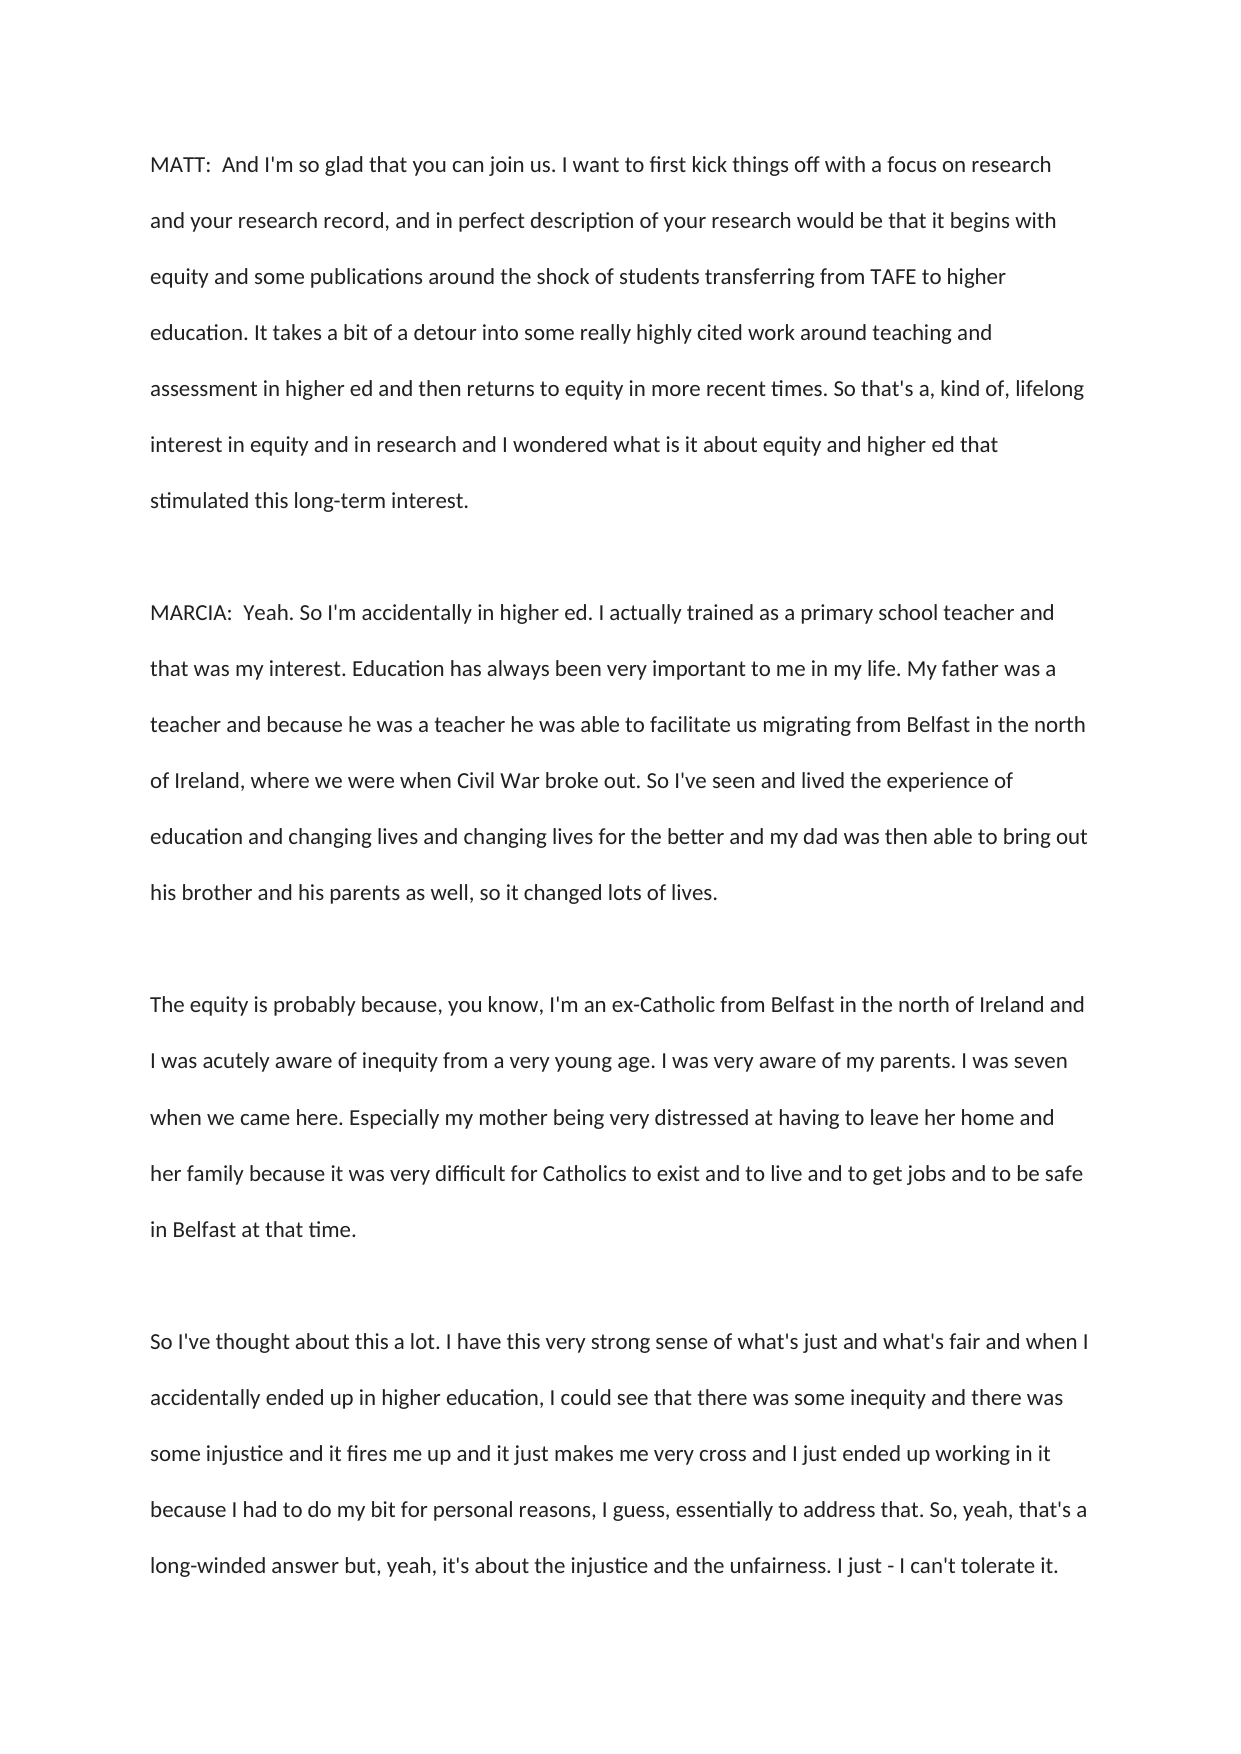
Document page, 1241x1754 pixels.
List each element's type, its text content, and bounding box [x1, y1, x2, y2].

text The equity is probably because, you know, I'm an ex-Catholic from Belfast in the north of Ireland and I was acutely aware of inequity from a very young age. I was very aware of my parents. I was seven when we came here. Especially my mother being very distressed at having to leave her home and her family because it was very difficult for Catholics to exist and to live and to get jobs and to be safe in Belfast at that time. [150, 991, 1090, 1243]
text MATT: And I'm so glad that you can join us. I want to first kick things off with a focus on research and your research record, and in perfect description of your research would be that it begins with equity and some publications around the shock of students transferring from TAFE to higher education. It takes a bit of a detour into some really highly cited work around teaching and assessment in higher ed and then returns to equity in more recent times. So that's a, kind of, lifelong interest in equity and in research and I wondered what is it about equity and higher ed that stimulated this long-term interest. [150, 150, 1090, 514]
text MARCIA: Yeah. So I'm accidentally in higher ed. I actually trained as a primary school teacher and that was my interest. Education has always been very important to me in my life. My father was a teacher and because he was a teacher he was able to facilitate us migrating from Belfast in the north of Ireland, where we were when Civil War broke out. So I've seen and lived the experience of education and changing lives and changing lives for the better and my dad was then able to bring out his brother and his parents as well, so it changed lots of lives. [150, 598, 1090, 907]
text So I've thought about this a lot. I have this very strong sense of what's just and what's fair and when I accidentally ended up in higher education, I could see that there was some inequity and there was some injustice and it fires me up and it just makes me very cross and I just ended up working in it because I had to do my bit for personal reasons, I guess, essentially to address that. So, yeah, that's a long-winded answer but, yeah, it's about the injustice and the unfairness. I just - I can't tolerate it. [150, 1327, 1090, 1579]
